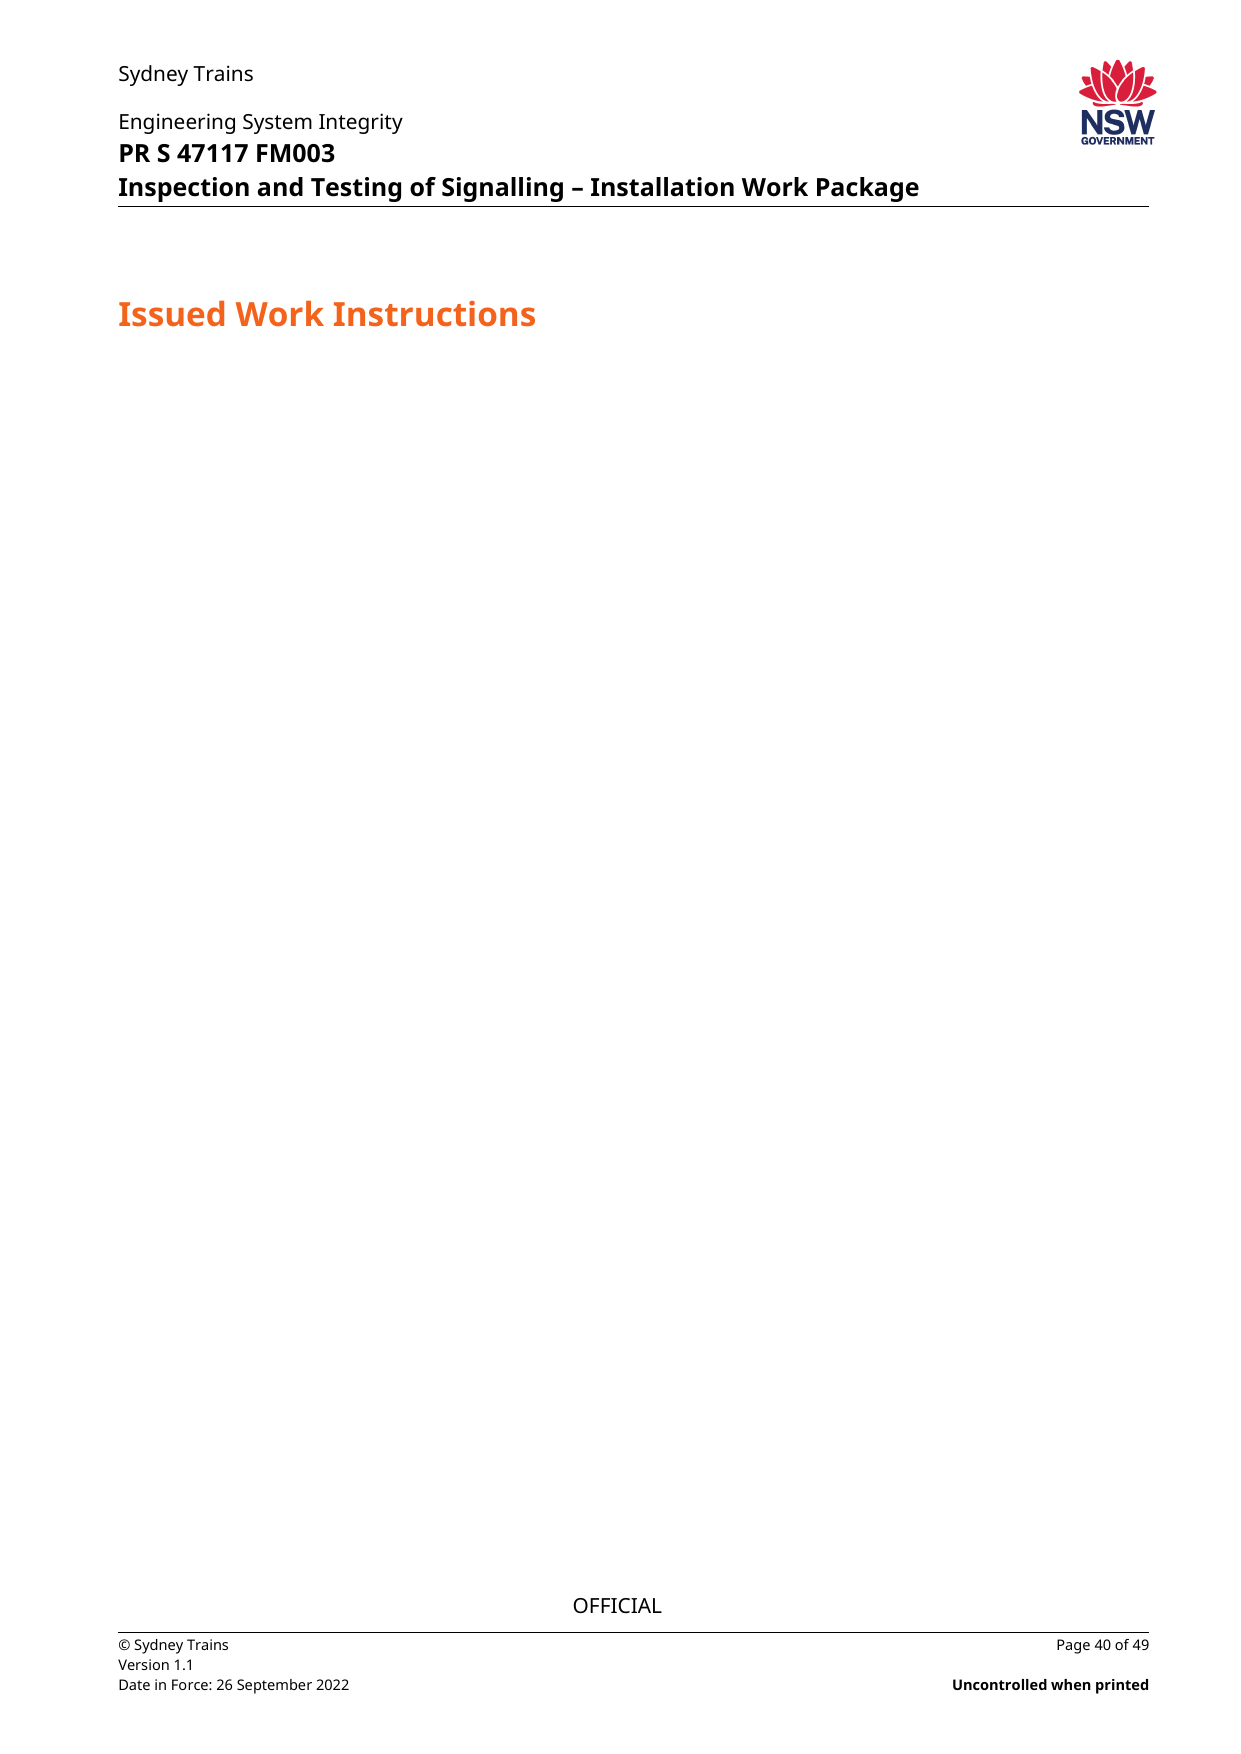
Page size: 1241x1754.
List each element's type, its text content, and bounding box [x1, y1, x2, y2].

picture [1077, 59, 1158, 146]
title Issued Work Instructions [118, 290, 1122, 336]
